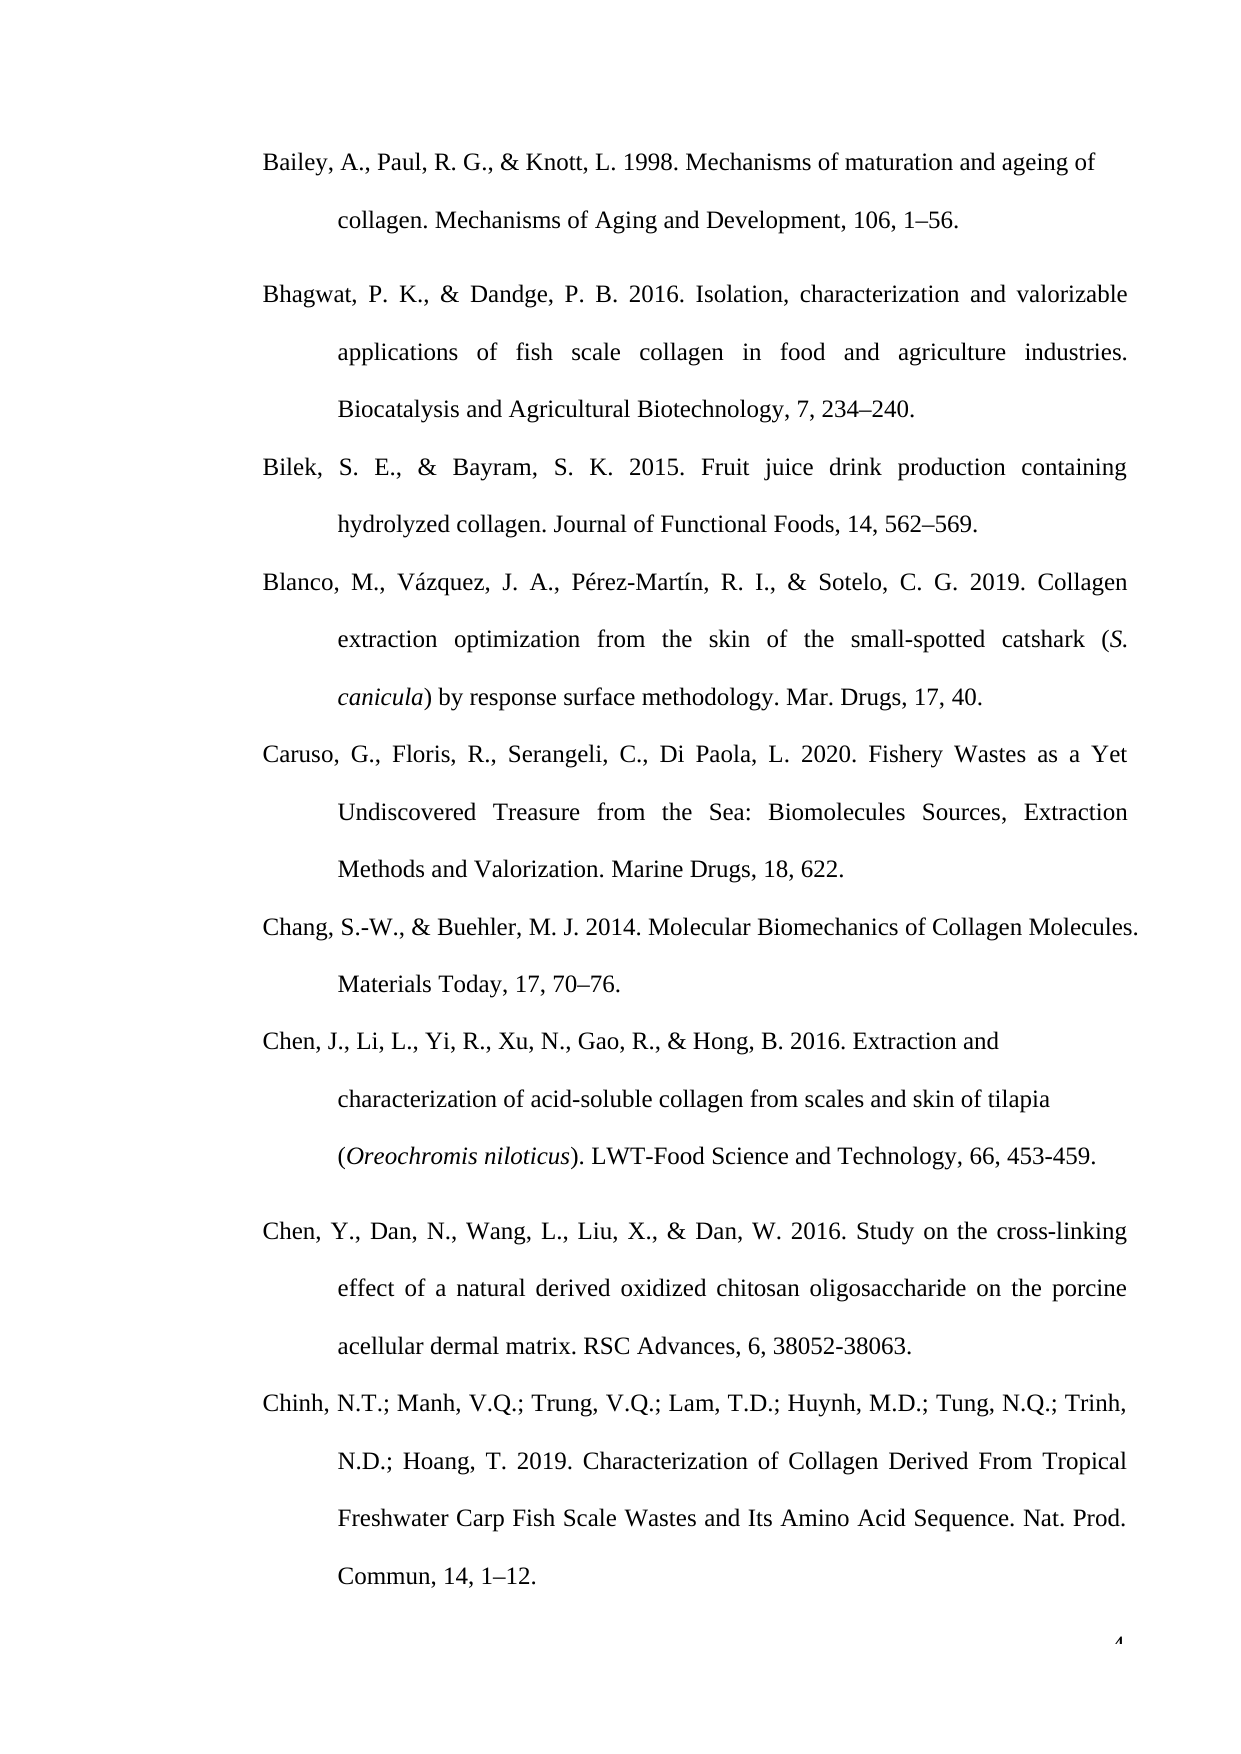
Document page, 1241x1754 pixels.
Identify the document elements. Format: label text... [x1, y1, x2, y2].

text Caruso, G., Floris, R., Serangeli, C., Di Paola, L. 2020. Fishery Wastes as a Yet Undiscovered Treasure from the Sea: Biomolecules Sources, Extraction Methods and Valorization. Marine Drugs, 18, 622. [262, 739, 1128, 883]
text Chang, S.-W., & Buehler, M. J. 2014. Molecular Biomechanics of Collagen Molecules. [262, 912, 1140, 940]
text Blanco, M., Vázquez, J. A., Pérez-Martín, R. I., & Sotelo, C. G. 2019. Collagen extraction optimization from the skin of the small-spotted catshark (S. canicula) by response surface methodology. Mar. Drugs, 17, 40. [262, 567, 1128, 710]
text Chen, J., Li, L., Yi, R., Xu, N., Gao, R., & Hong, B. 2016. Extraction and characterization of acid-soluble collagen from scales and skin of tilapia (Oreochromis niloticus). LWT-Food Science and Technology, 66, 453-459. [262, 1026, 1097, 1170]
text Chinh, N.T.; Manh, V.Q.; Trung, V.Q.; Lam, T.D.; Huynh, M.D.; Tung, N.Q.; Trinh, N.D.; Hoang, T. 2019. Characterization of Collagen Derived From Tropical Freshwater Carp Fish Scale Wastes and Its Amino Acid Sequence. Nat. Prod. Commun, 14, 1–12. [262, 1388, 1128, 1589]
text Materials Today, 17, 70–76. [337, 969, 1140, 998]
text Chen, Y., Dan, N., Wang, L., Liu, X., & Dan, W. 2016. Study on the cross-linking effect of a natural derived oxidized chitosan oligosaccharide on the porcine acellular dermal matrix. RSC Advances, 6, 38052-38063. [262, 1216, 1128, 1359]
text Bhagwat, P. K., & Dandge, P. B. 2016. Isolation, characterization and valorizable applications of fish scale collagen in food and agriculture industries. Biocatalysis and Agricultural Biotechnology, 7, 234–240. [262, 279, 1128, 423]
text Bailey, A., Paul, R. G., & Knott, L. 1998. Mechanisms of maturation and ageing of collagen. Mechanisms of Aging and Development, 106, 1–56. [262, 147, 1096, 233]
text Bilek, S. E., & Bayram, S. K. 2015. Fruit juice drink production containing hydrolyzed collagen. Journal of Functional Foods, 14, 562–569. [262, 452, 1128, 538]
